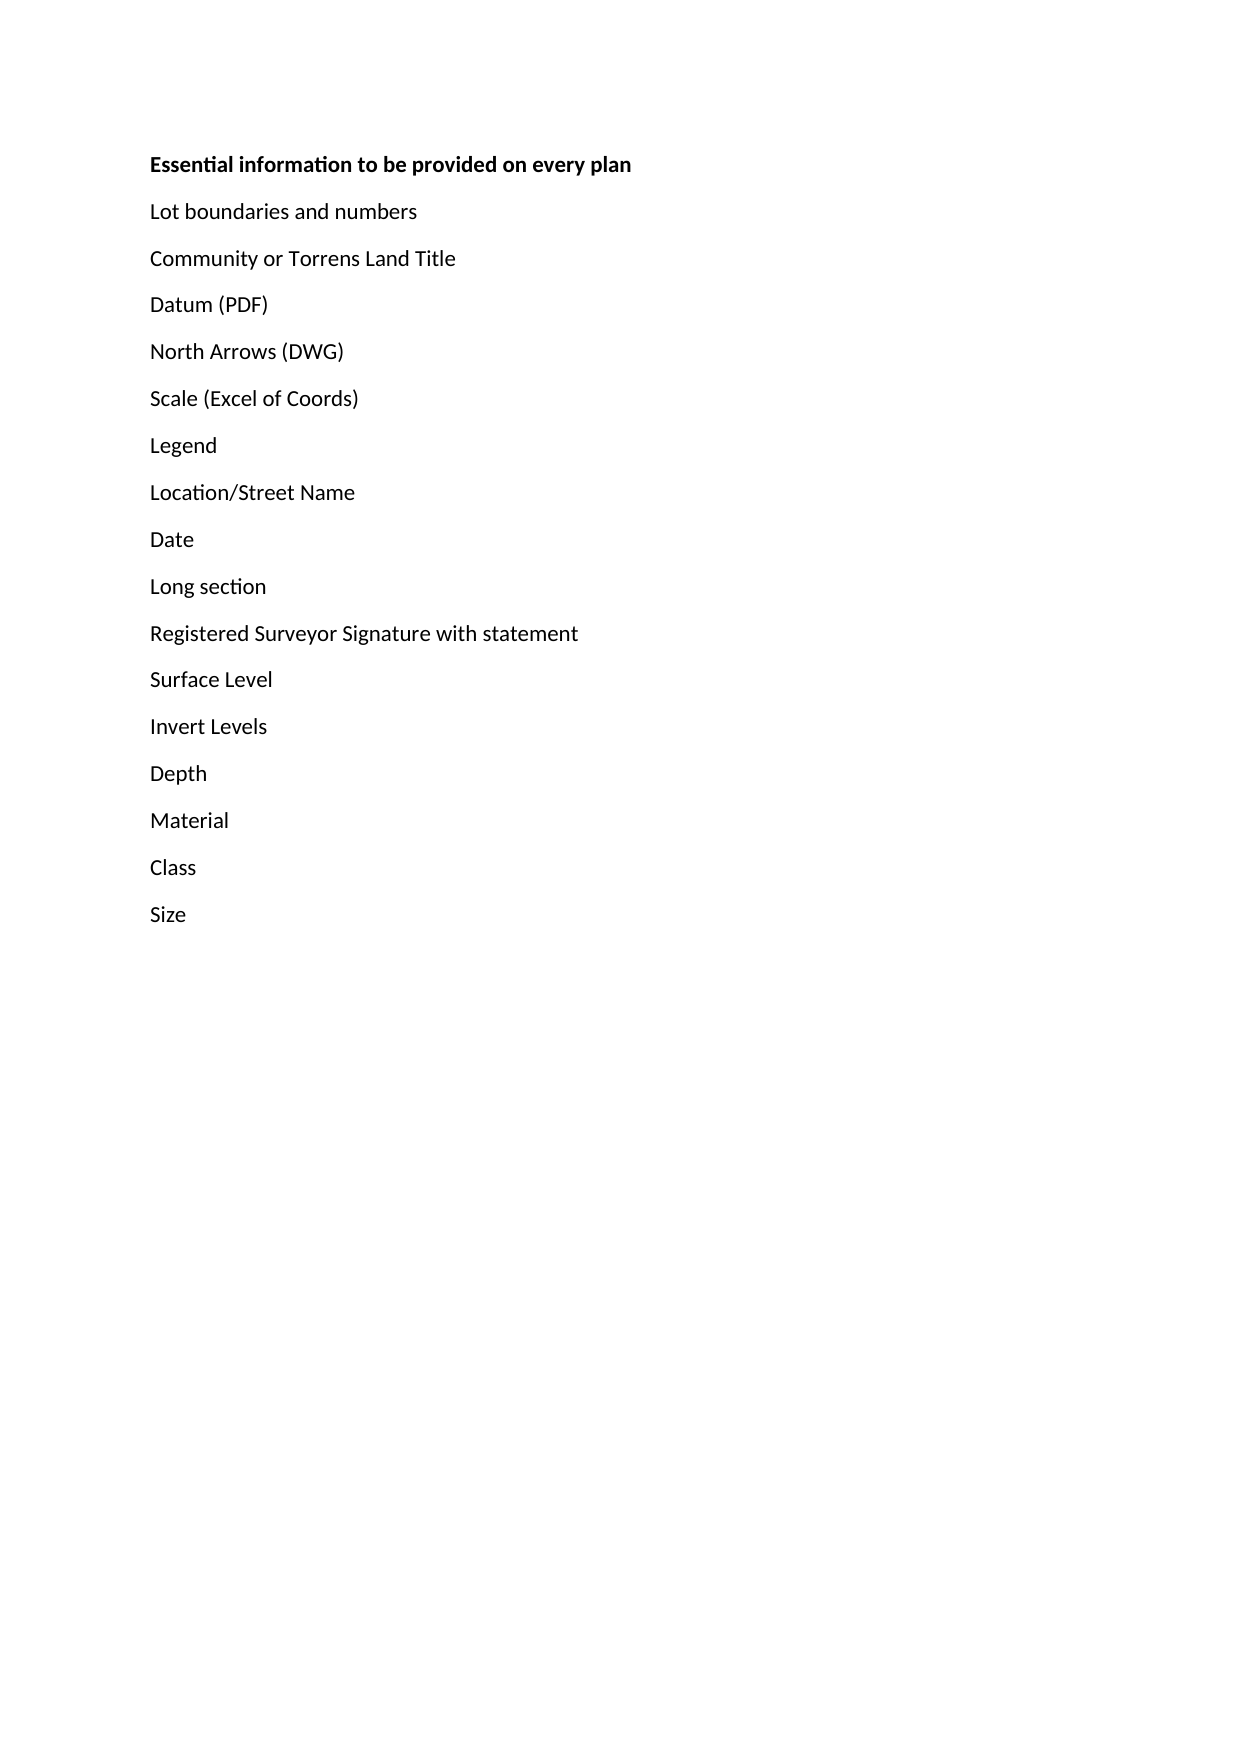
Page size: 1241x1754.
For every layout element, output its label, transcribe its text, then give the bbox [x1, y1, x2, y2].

text Long section [150, 572, 1090, 600]
text Legend [150, 431, 1090, 459]
text Community or Torrens Land Title [150, 244, 1090, 272]
text Lot boundaries and numbers [150, 197, 1090, 225]
text Datum (PDF) [150, 291, 1090, 319]
text Location/Street Name [150, 478, 1090, 506]
text Scale (Excel of Coords) [150, 384, 1090, 412]
text Surface Level [150, 666, 1090, 694]
text Material [150, 806, 1090, 834]
text Size [150, 900, 1090, 928]
text Date [150, 525, 1090, 553]
text Depth [150, 759, 1090, 787]
text Invert Levels [150, 712, 1090, 741]
text Registered Surveyor Signature with statement [150, 619, 1090, 647]
text Class [150, 853, 1090, 881]
text North Arrows (DWG) [150, 337, 1090, 366]
text Essential information to be provided on every plan [150, 150, 1090, 178]
